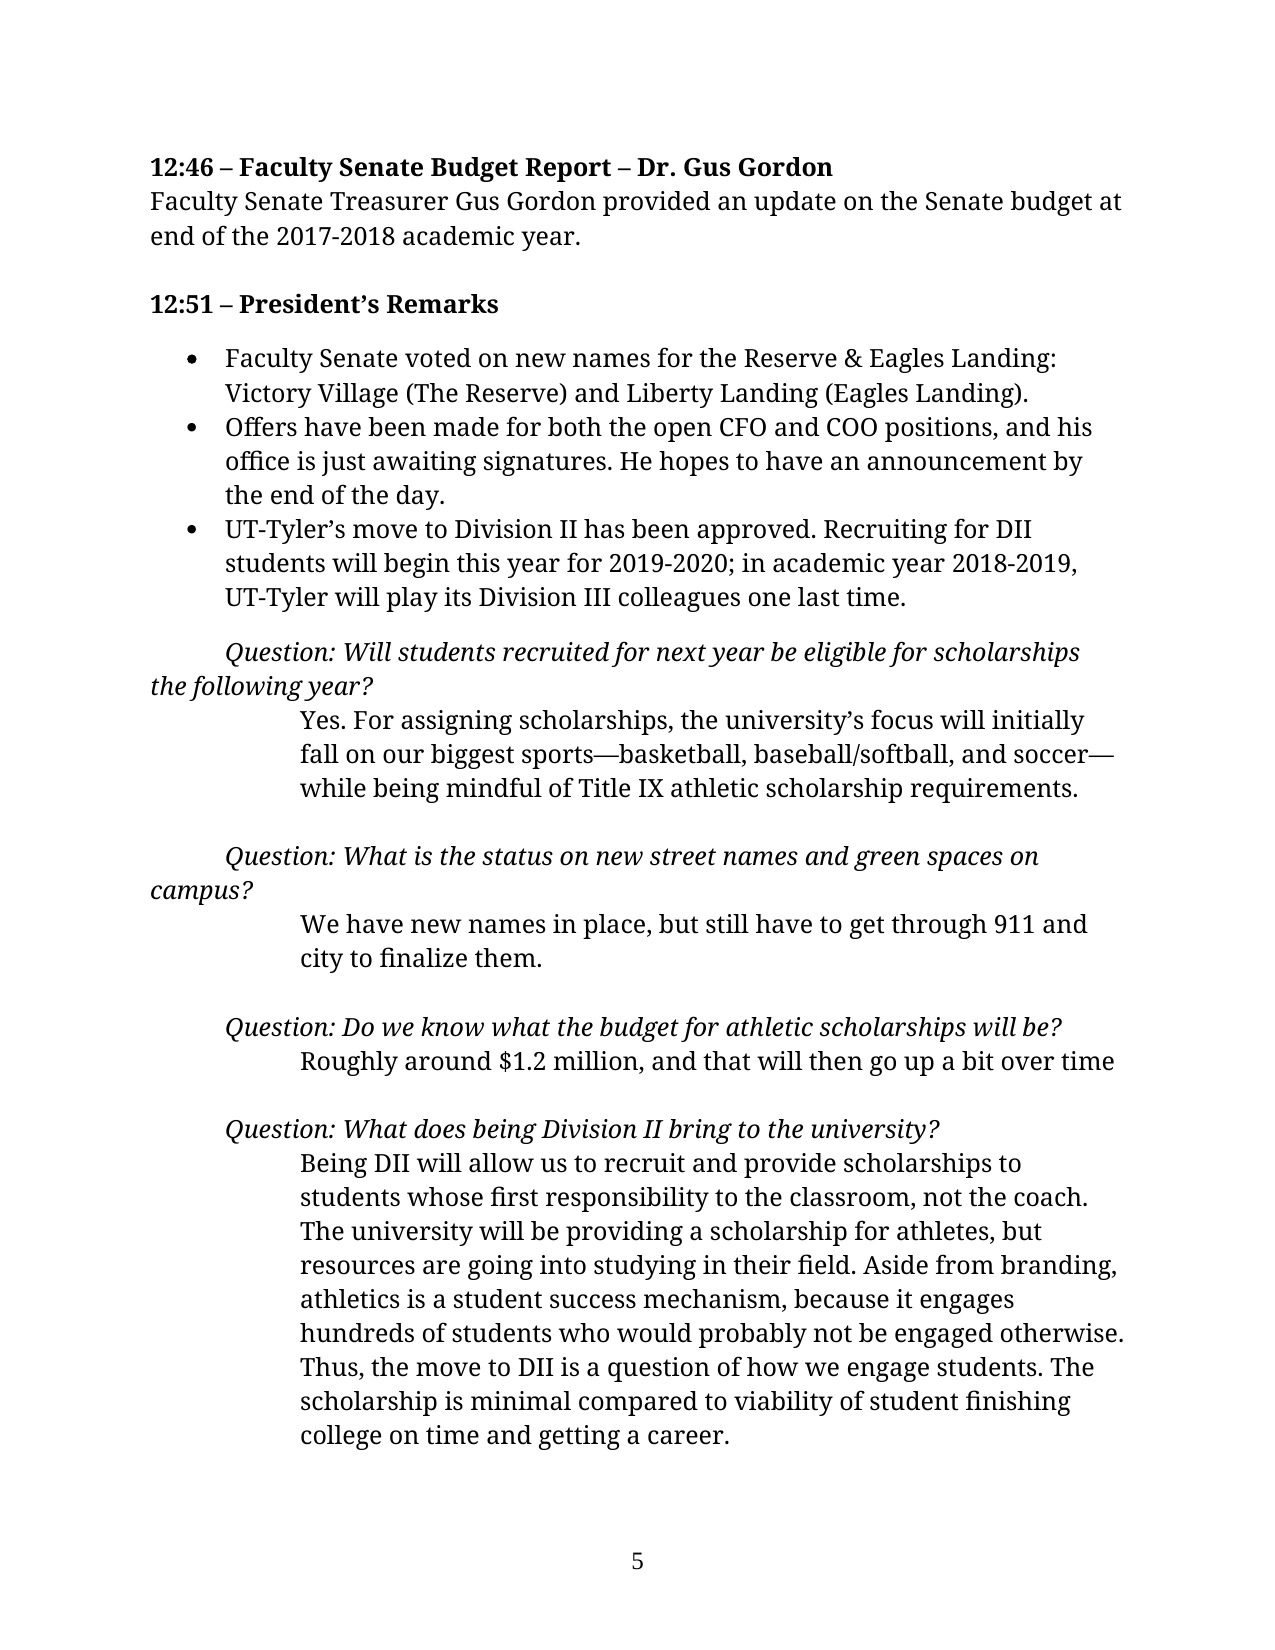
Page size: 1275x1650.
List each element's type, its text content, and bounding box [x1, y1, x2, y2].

text We have new names in place, but still have to get through 911 and city to finalize them. [300, 907, 1125, 975]
text Question: Do we know what the budget for athletic scholarships will be? [150, 1009, 1125, 1043]
text Question: What does being Division II bring to the university? [150, 1111, 1125, 1145]
text Being DII will allow us to recruit and provide scholarships to students whose first responsibility to the classroom, not the coach. The university will be providing a scholarship for athletes, but resources are going into studying in their field. Aside from branding, athletics is a student success mechanism, because it engages hundreds of students who would probably not be engaged otherwise. Thus, the move to DII is a question of how we engage students. The scholarship is minimal compared to viability of student finishing college on time and getting a career. [300, 1145, 1125, 1452]
text 12:46 – Faculty Senate Budget Report – Dr. Gus Gordon [150, 150, 1125, 184]
text Yes. For assigning scholarships, the university’s focus will initially fall on our biggest sports—basketball, baseball/softball, and soccer—while being mindful of Title IX athletic scholarship requirements. [300, 703, 1125, 805]
text 12:51 – President’s Remarks [150, 286, 1125, 320]
list UT-Tyler’s move to Division II has been approved. Recruiting for DII students will begin this year for 2019-2020; in academic year 2018-2019, UT-Tyler will play its Division III colleagues one last time. [187, 511, 1125, 614]
list Faculty Senate voted on new names for the Reserve & Eagles Landing: Victory Village (The Reserve) and Liberty Landing (Eagles Landing). [187, 341, 1125, 409]
text Question: Will students recruited for next year be eligible for scholarships the following year? [150, 634, 1125, 703]
list Offers have been made for both the open CFO and COO positions, and his office is just awaiting signatures. He hopes to have an announcement by the end of the day. [187, 409, 1125, 511]
text Faculty Senate Treasurer Gus Gordon provided an update on the Senate budget at end of the 2017-2018 academic year. [150, 184, 1125, 252]
text Roughly around $1.2 million, and that will then go up a bit over time [225, 1043, 1125, 1077]
text Question: What is the status on new street names and green spaces on campus? [150, 839, 1125, 907]
